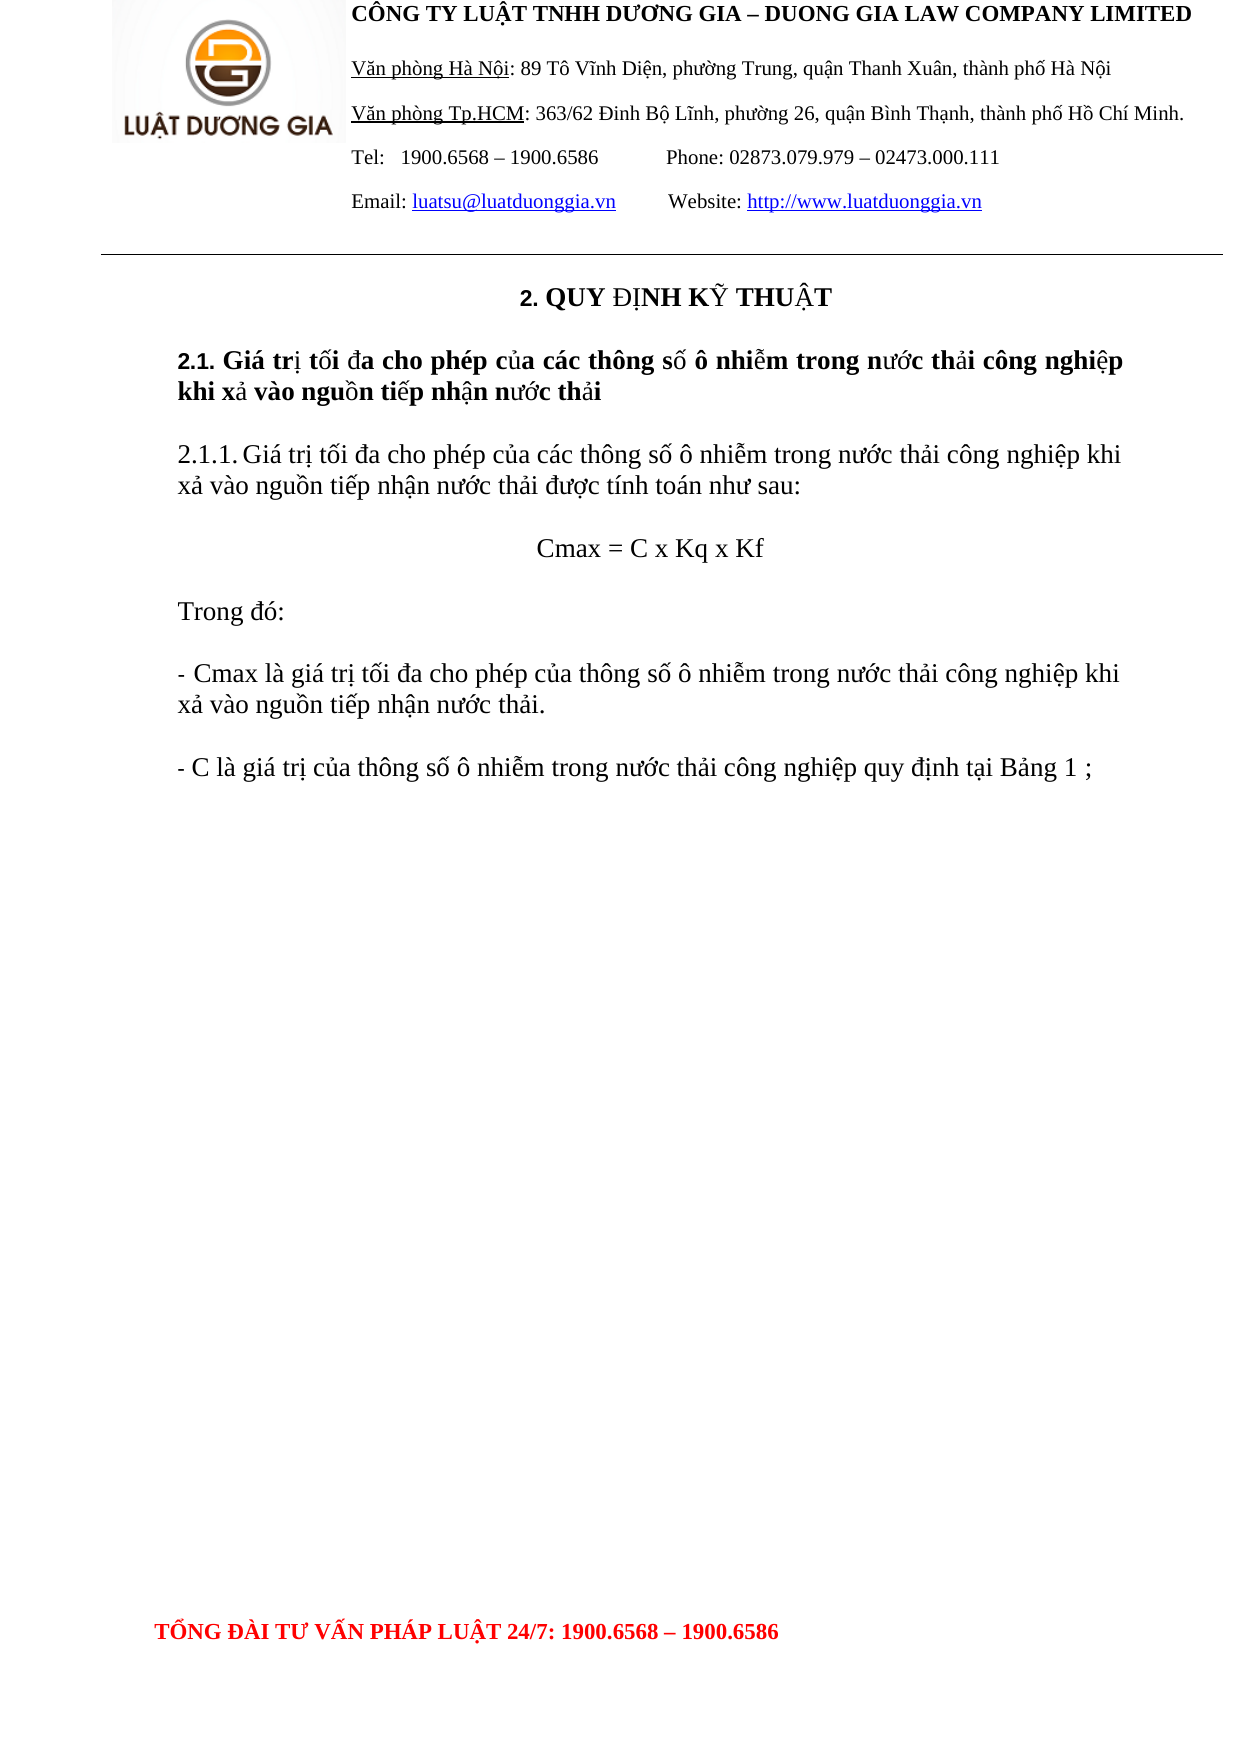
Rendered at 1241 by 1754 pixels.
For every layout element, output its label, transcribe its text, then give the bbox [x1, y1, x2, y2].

text Trong đó: [177, 595, 1169, 626]
list C là giá trị của thông số ô nhiễm trong nước thải công nghiệp quy định tại Bảng 1 ; [177, 751, 1169, 782]
list Cmax là giá trị tối đa cho phép của thông số ô nhiễm trong nước thải công nghiệp khi xả vào nguồn tiếp nhận nước thải. [177, 657, 1123, 720]
subtitle Giá trị tối đa cho phép của các thông số ô nhiễm trong nước thải công nghiệp khi xả vào nguồn tiếp nhận nước thải [177, 344, 1123, 406]
list Giá trị tối đa cho phép của các thông số ô nhiễm trong nước thải công nghiệp khi xả vào nguồn tiếp nhận nước thải được tính toán như sau: [177, 438, 1123, 500]
text Cmax = C x Kq x Kf [208, 532, 1093, 563]
list QUY ĐỊNH KỸ THUẬT [519, 281, 1169, 313]
picture [112, 0, 347, 143]
